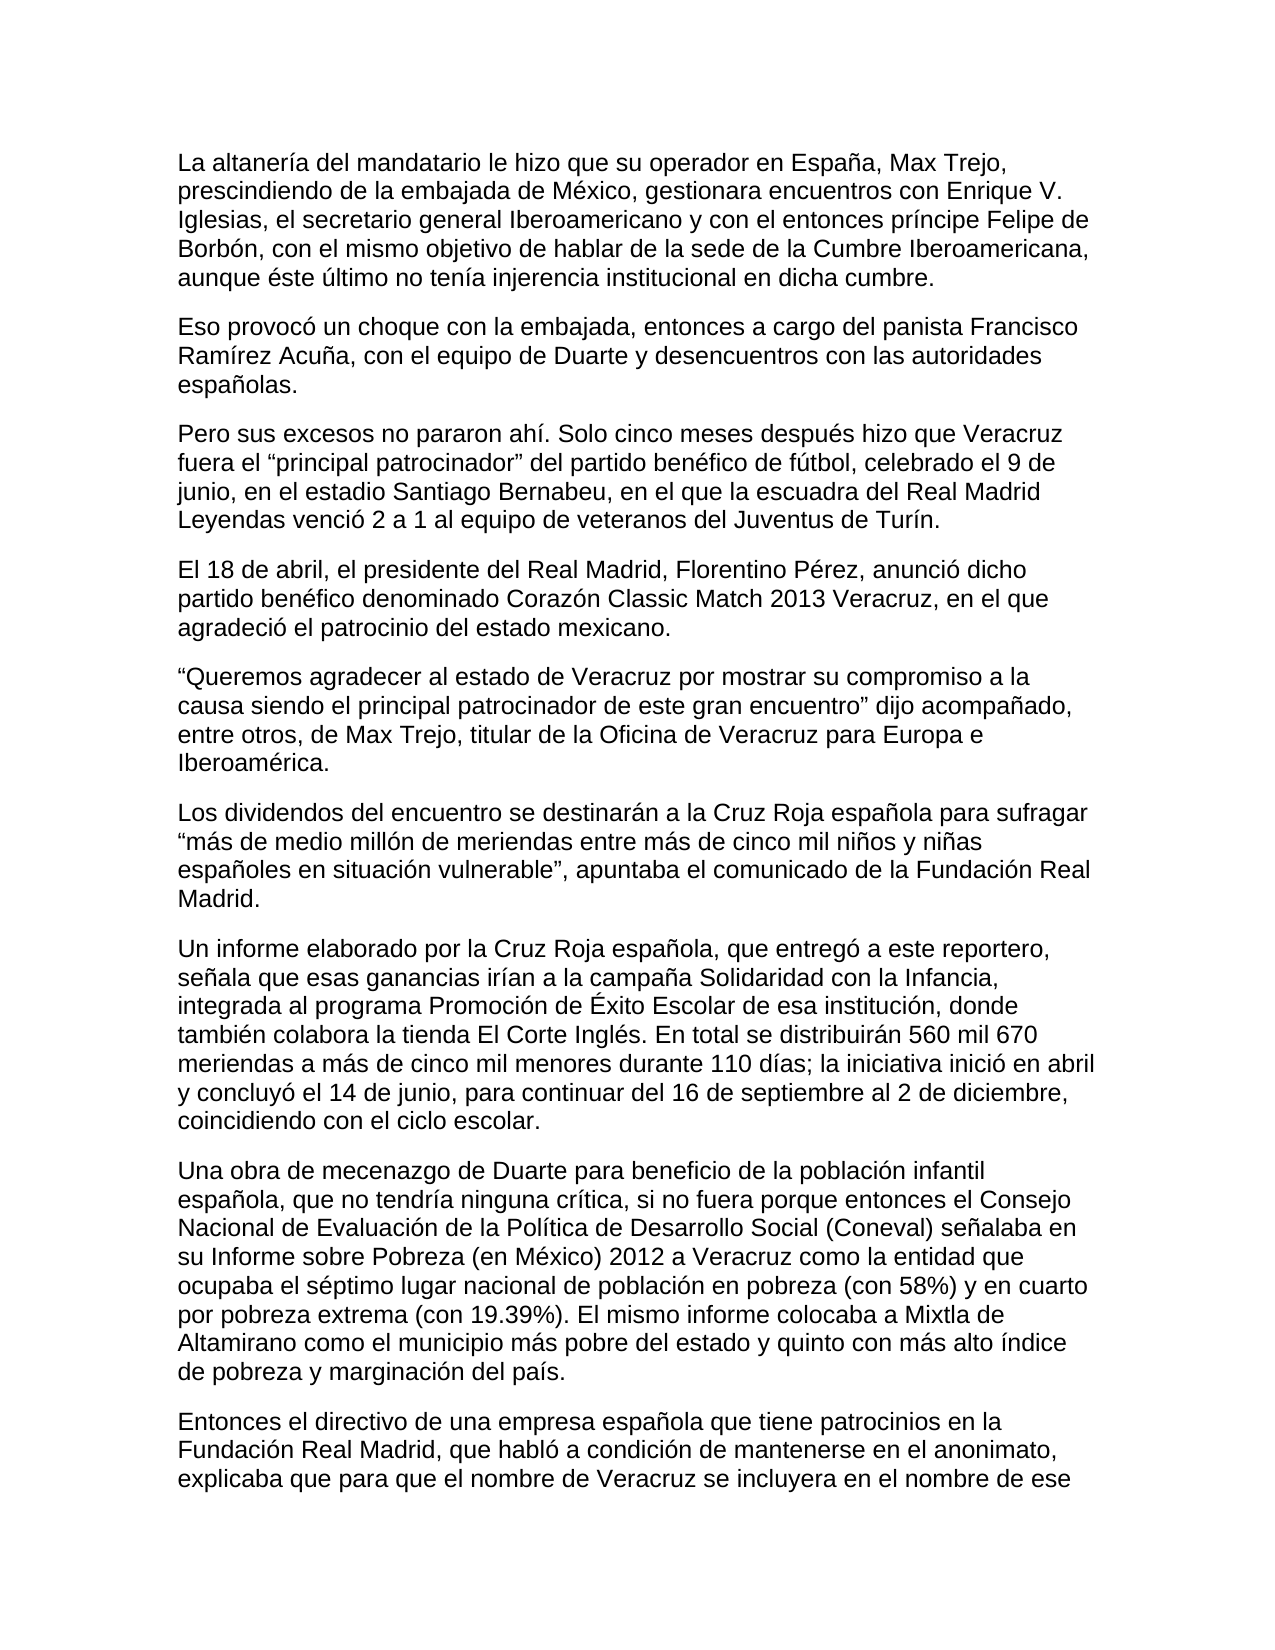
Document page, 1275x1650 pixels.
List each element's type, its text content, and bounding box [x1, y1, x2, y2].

text La altanería del mandatario le hizo que su operador en España, Max Trejo, prescindiendo de la embajada de México, gestionara encuentros con Enrique V. Iglesias, el secretario general Iberoamericano y con el entonces príncipe Felipe de Borbón, con el mismo objetivo de hablar de la sede de la Cumbre Iberoamericana, aunque éste último no tenía injerencia institucional en dicha cumbre. [177, 148, 1098, 291]
text Pero sus excesos no pararon ahí. Solo cinco meses después hizo que Veracruz fuera el “principal patrocinador” del partido benéfico de fútbol, celebrado el 9 de junio, en el estadio Santiago Bernabeu, en el que la escuadra del Real Madrid Leyendas venció 2 a 1 al equipo de veteranos del Juventus de Turín. [177, 419, 1098, 534]
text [177, 1407, 1098, 1493]
text El 18 de abril, el presidente del Real Madrid, Florentino Pérez, anunció dicho partido benéfico denominado Corazón Classic Match 2013 Veracruz, en el que agradeció el patrocinio del estado mexicano. [177, 555, 1098, 641]
text Los dividendos del encuentro se destinarán a la Cruz Roja española para sufragar “más de medio millón de meriendas entre más de cinco mil niños y niñas españoles en situación vulnerable”, apuntaba el comunicado de la Fundación Real Madrid. [177, 798, 1098, 913]
text Eso provocó un choque con la embajada, entonces a cargo del panista Francisco Ramírez Acuña, con el equipo de Duarte y desencuentros con las autoridades españolas. [177, 312, 1098, 398]
text Una obra de mecenazgo de Duarte para beneficio de la población infantil española, que no tendría ninguna crítica, si no fuera porque entonces el Consejo Nacional de Evaluación de la Política de Desarrollo Social (Coneval) señalaba en su Informe sobre Pobreza (en México) 2012 a Veracruz como la entidad que ocupaba el séptimo lugar nacional de población en pobreza (con 58%) y en cuarto por pobreza extrema (con 19.39%). El mismo informe colocaba a Mixtla de Altamirano como el municipio más pobre del estado y quinto con más alto índice de pobreza y marginación del país. [177, 1156, 1098, 1386]
text Un informe elaborado por la Cruz Roja española, que entregó a este reportero, señala que esas ganancias irían a la campaña Solidaridad con la Infancia, integrada al programa Promoción de Éxito Escolar de esa institución, donde también colabora la tienda El Corte Inglés. En total se distribuirán 560 mil 670 meriendas a más de cinco mil menores durante 110 días; la iniciativa inició en abril y concluyó el 14 de junio, para continuar del 16 de septiembre al 2 de diciembre, coincidiendo con el ciclo escolar. [177, 934, 1098, 1135]
text “Queremos agradecer al estado de Veracruz por mostrar su compromiso a la causa siendo el principal patrocinador de este gran encuentro” dijo acompañado, entre otros, de Max Trejo, titular de la Oficina de Veracruz para Europa e Iberoamérica. [177, 662, 1098, 777]
